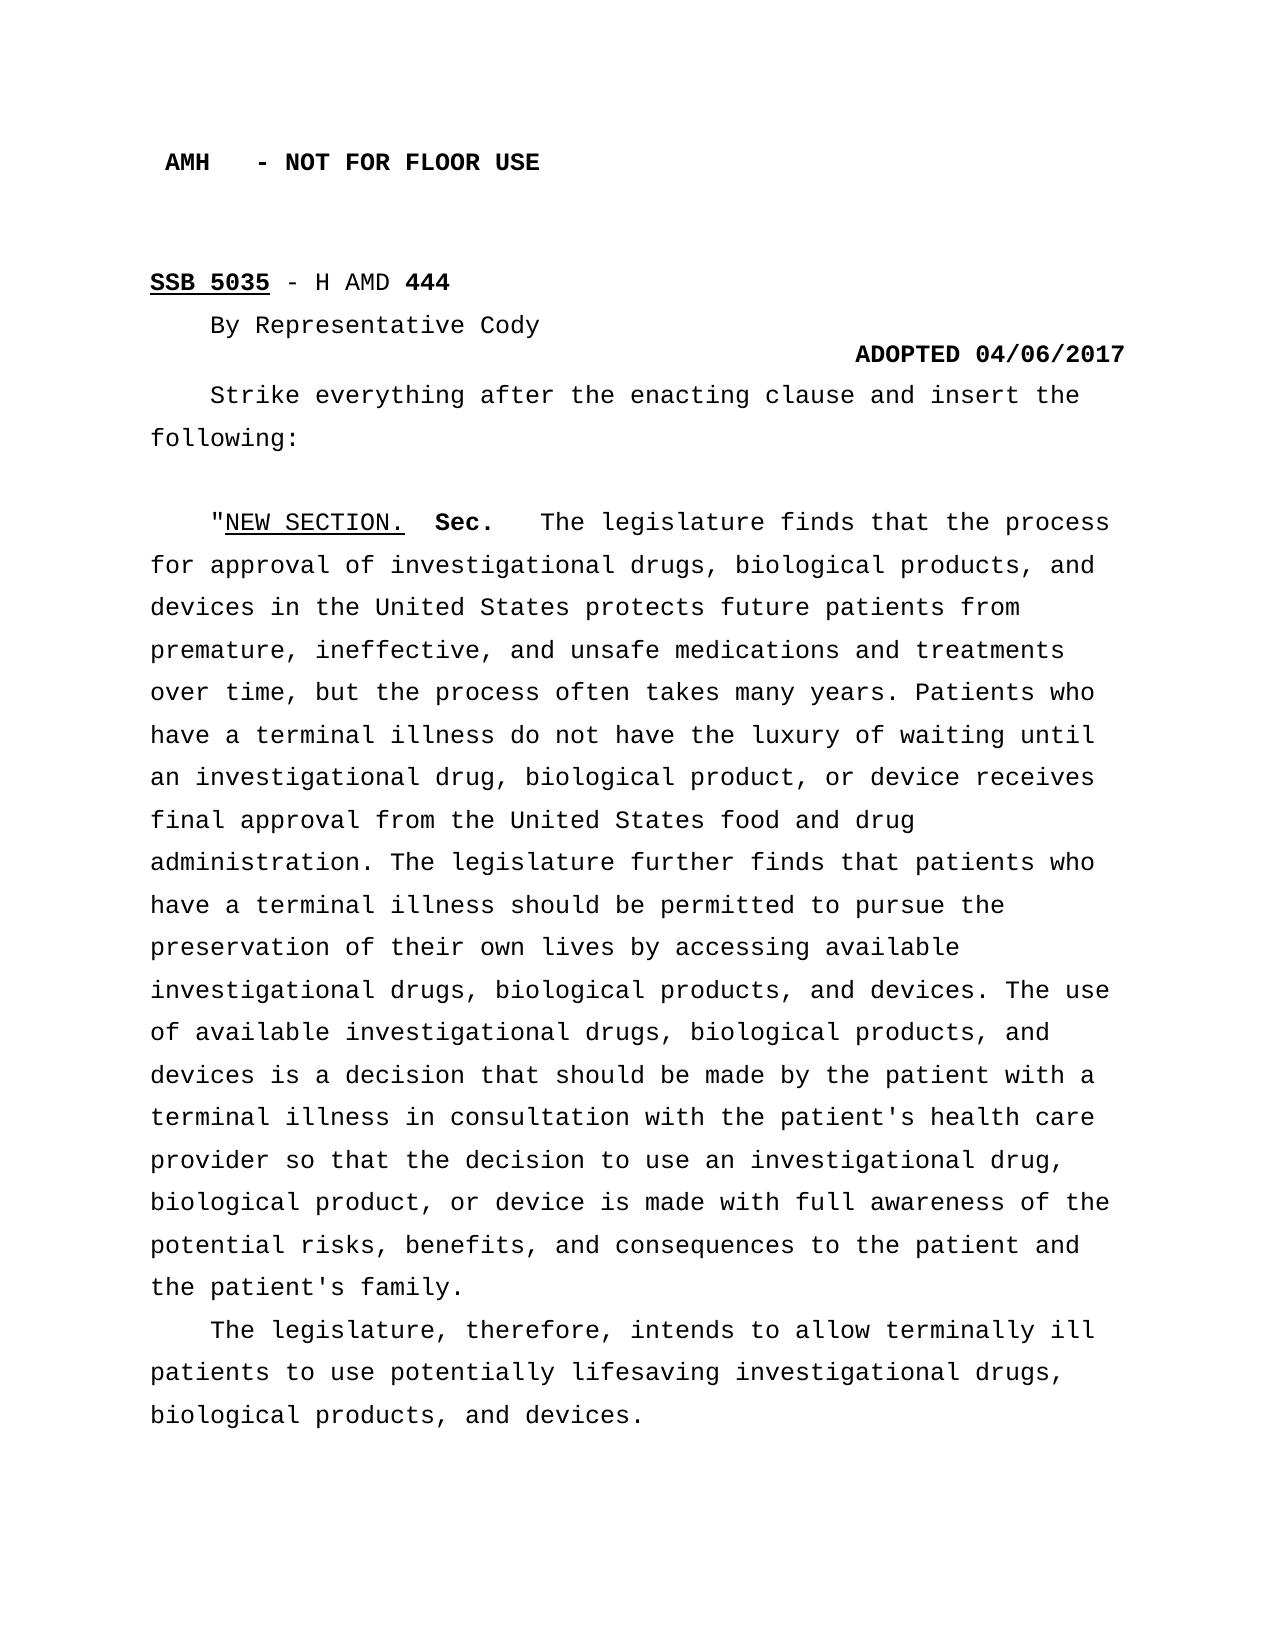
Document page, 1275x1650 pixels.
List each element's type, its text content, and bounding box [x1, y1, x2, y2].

text Strike everything after the enacting clause and insert the following: [150, 370, 1125, 455]
text "NEW SECTION. Sec. The legislature finds that the process for approval of investigational drugs, biological products, and devices in the United States protects future patients from premature, ineffective, and unsafe medications and treatments over time, but the process often takes many years. Patients who have a terminal illness do not have the luxury of waiting until an investigational drug, biological product, or device receives final approval from the United States food and drug administration. The legislature further finds that patients who have a terminal illness should be permitted to pursue the preservation of their own lives by accessing available investigational drugs, biological products, and devices. The use of available investigational drugs, biological products, and devices is a decision that should be made by the patient with a terminal illness in consultation with the patient's health care provider so that the decision to use an investigational drug, biological product, or device is made with full awareness of the potential risks, benefits, and consequences to the patient and the patient's family. [150, 497, 1125, 1304]
text SSB 5035 - H AMD 444 [150, 257, 1125, 299]
text The legislature, therefore, intends to allow terminally ill patients to use potentially lifesaving investigational drugs, biological products, and devices. [150, 1304, 1125, 1432]
text ADOPTED 04/06/2017 [150, 342, 1125, 370]
text By Representative Cody [150, 299, 1125, 342]
text AMH - NOT FOR FLOOR USE [150, 150, 1125, 178]
